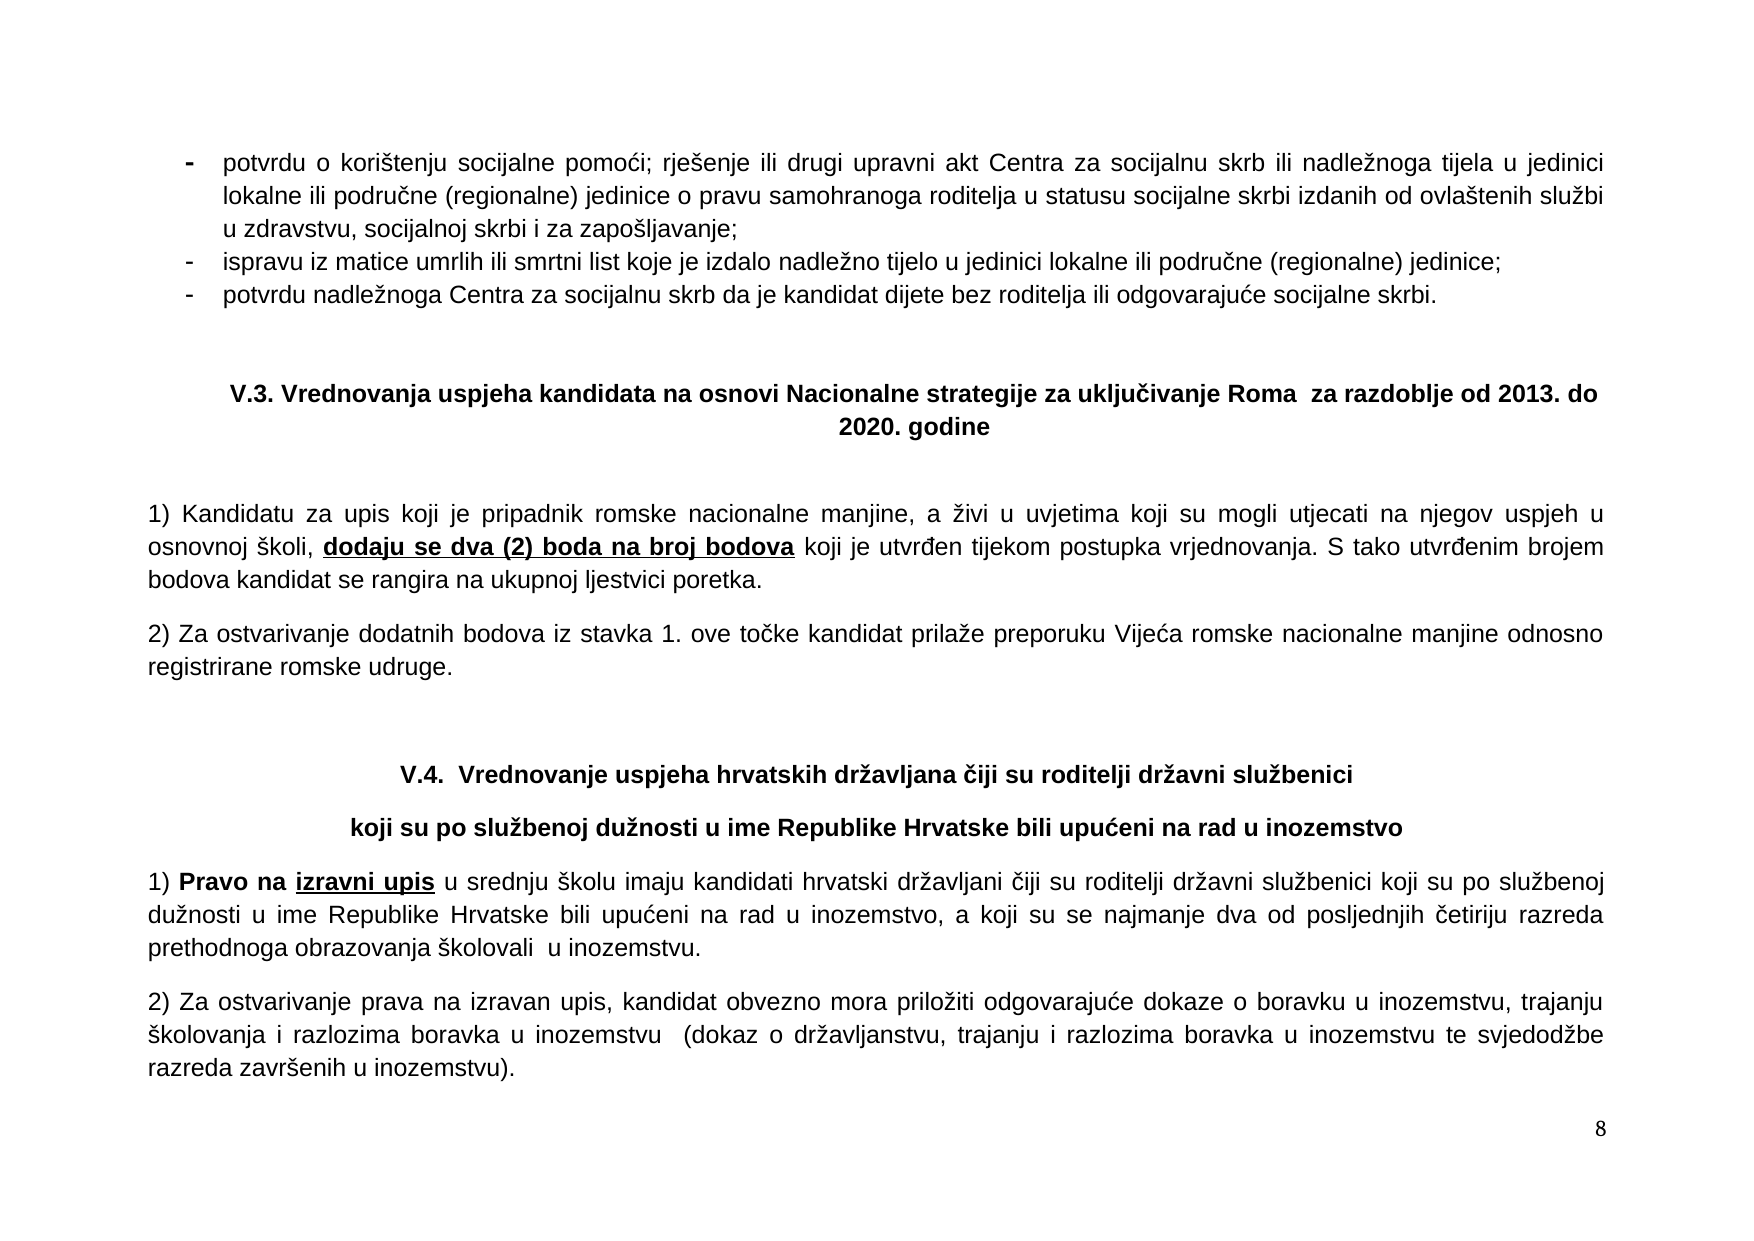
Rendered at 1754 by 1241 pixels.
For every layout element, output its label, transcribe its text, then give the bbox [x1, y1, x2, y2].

list ispravu iz matice umrlih ili smrtni list koje je izdalo nadležno tijelo u jedinici lokalne ili područne (regionalne) jedinice; [185, 247, 1606, 276]
text 2) Za ostvarivanje dodatnih bodova iz stavka 1. ove točke kandidat prilaže preporuku Vijeća romske nacionalne manjine odnosno registrirane romske udruge. [148, 619, 1606, 681]
list potvrdu nadležnoga Centra za socijalnu skrb da je kandidat dijete bez roditelja ili odgovarajuće socijalne skrbi. [185, 280, 1606, 309]
text 2) Za ostvarivanje prava na izravan upis, kandidat obvezno mora priložiti odgovarajuće dokaze o boravku u inozemstvu, trajanju školovanja i razlozima boravka u inozemstvu (dokaz o državljanstvu, trajanju i razlozima boravka u inozemstvu te svjedodžbe razreda završenih u inozemstvu). [148, 987, 1606, 1082]
list potvrdu o korištenju socijalne pomoći; rješenje ili drugi upravni akt Centra za socijalnu skrb ili nadležnoga tijela u jedinici lokalne ili područne (regionalne) jedinice o pravu samohranoga roditelja u statusu socijalne skrbi izdanih od ovlaštenih službi u zdravstvu, socijalnoj skrbi i za zapošljavanje; [185, 148, 1606, 242]
text 1) Pravo na izravni upis u srednju školu imaju kandidati hrvatski državljani čiji su roditelji državni službenici koji su po službenoj dužnosti u ime Republike Hrvatske bili upućeni na rad u inozemstvo, a koji su se najmanje dva od posljednjih četiriju razreda prethodnoga obrazovanja školovali u inozemstvu. [148, 867, 1606, 962]
text V.3. Vrednovanja uspjeha kandidata na osnovi Nacionalne strategije za uključivanje Roma za razdoblje od 2013. do 2020. godine [223, 379, 1606, 441]
text 1) Kandidatu za upis koji je pripadnik romske nacionalne manjine, a živi u uvjetima koji su mogli utjecati na njegov uspjeh u osnovnoj školi, dodaju se dva (2) boda na broj bodova koji je utvrđen tijekom postupka vrjednovanja. S tako utvrđenim brojem bodova kandidat se rangira na ukupnoj ljestvici poretka. [148, 499, 1606, 594]
text koji su po službenoj dužnosti u ime Republike Hrvatske bili upućeni na rad u inozemstvo [148, 813, 1606, 842]
text V.4. Vrednovanje uspjeha hrvatskih državljana čiji su roditelji državni službenici [148, 759, 1606, 788]
